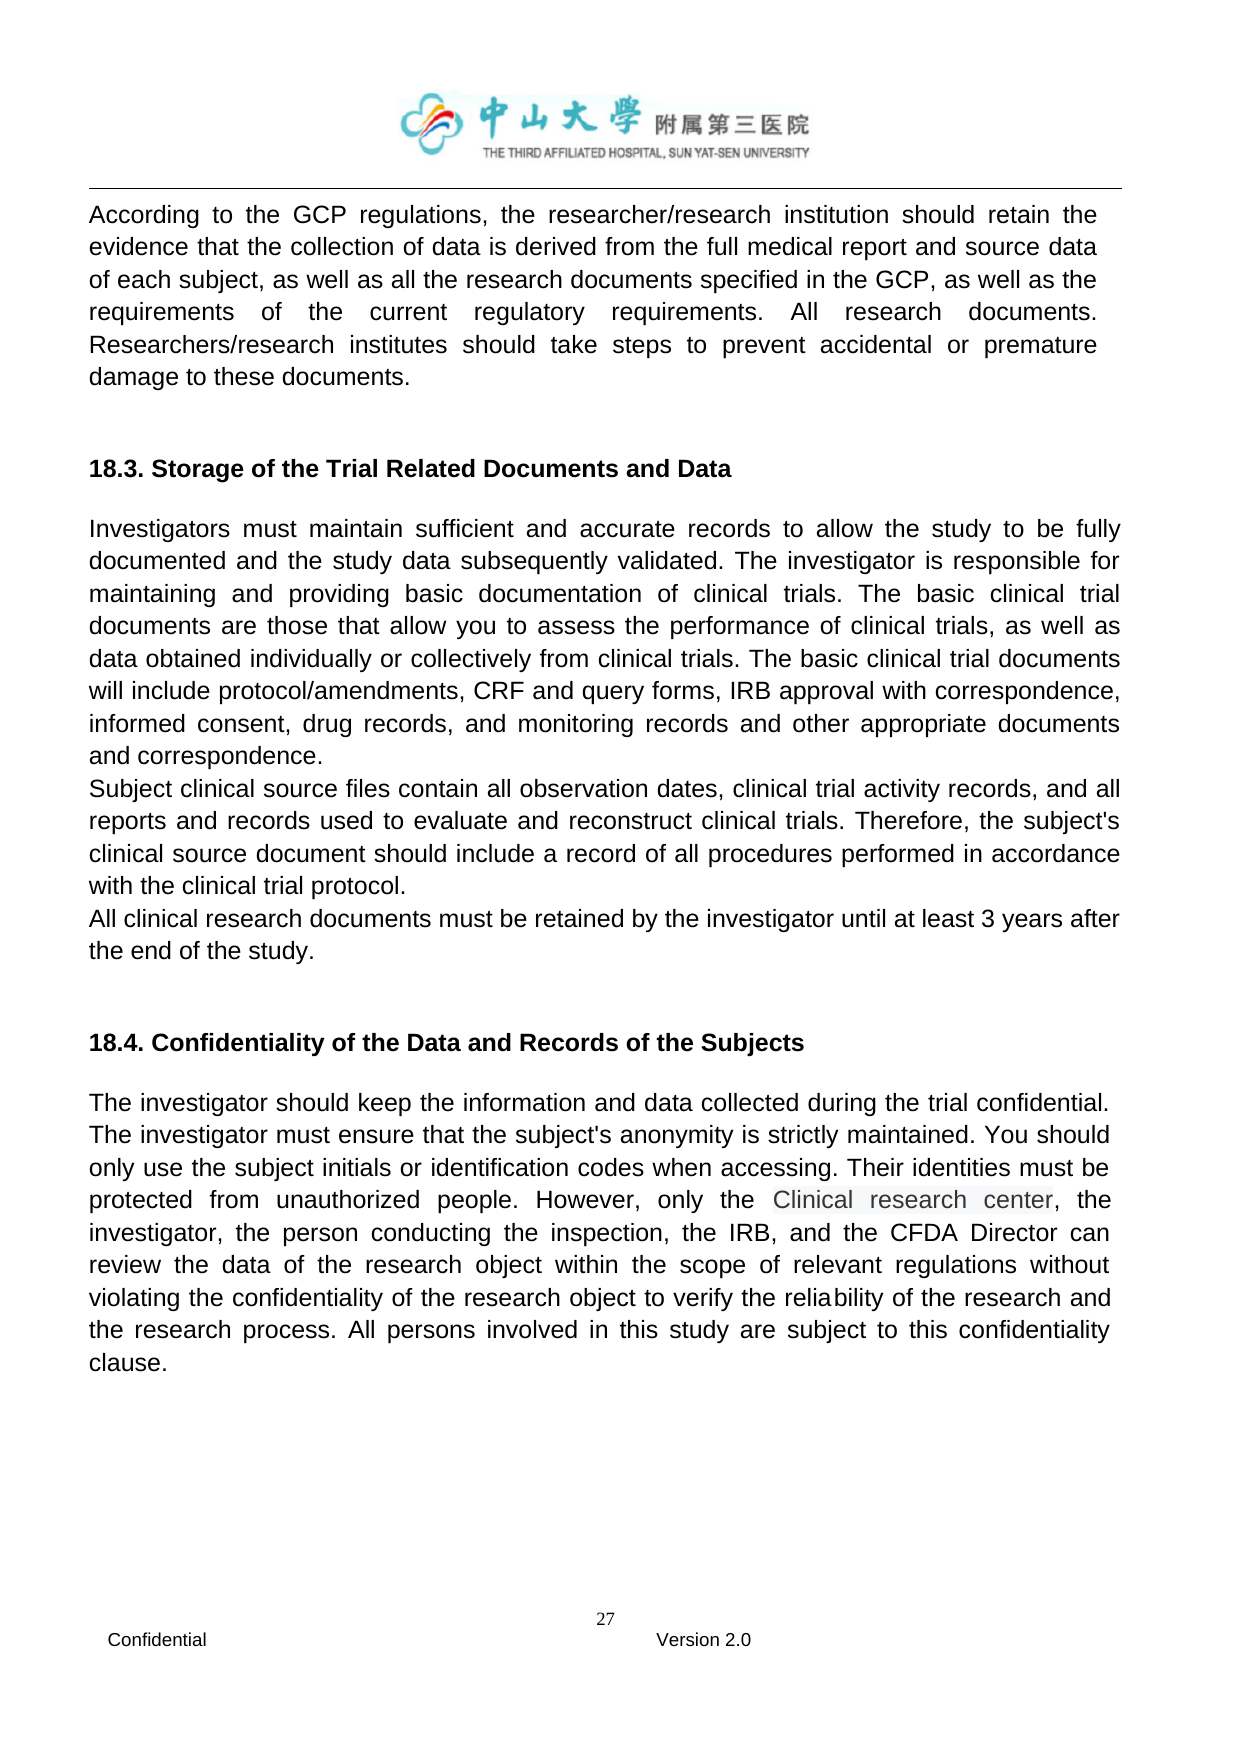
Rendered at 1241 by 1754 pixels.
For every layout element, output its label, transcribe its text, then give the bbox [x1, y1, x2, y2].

text Investigators must maintain sufficient and accurate records to allow the study to be fully documented and the study data subsequently validated. The investigator is responsible for maintaining and providing basic documentation of clinical trials. The basic clinical trial documents are those that allow you to assess the performance of clinical trials, as well as data obtained individually or collectively from clinical trials. The basic clinical trial documents will include protocol/amendments, CRF and query forms, IRB approval with correspondence, informed consent, drug records, and monitoring records and other appropriate documents and correspondence. [89, 512, 1122, 772]
text Subject clinical source files contain all observation dates, clinical trial activity records, and all reports and records used to evaluate and reconstruct clinical trials. Therefore, the subject's clinical source document should include a record of all procedures performed in accordance with the clinical trial protocol. [89, 772, 1122, 902]
text All clinical research documents must be retained by the investigator until at least 3 years after the end of the study. [89, 902, 1122, 967]
text According to the GCP regulations, the researcher/research institution should retain the evidence that the collection of data is derived from the full medical report and source data of each subject, as well as all the research documents specified in the GCP, as well as the requirements of the current regulatory requirements. All research documents. Researchers/research institutes should take steps to prevent accidental or premature damage to these documents. [89, 198, 1099, 393]
picture [396, 88, 814, 164]
subtitle 18.4. Confidentiality of the Data and Records of the Subjects [89, 1027, 1122, 1059]
subtitle 18.3. Storage of the Trial Related Documents and Data [89, 452, 1122, 485]
text The investigator should keep the information and data collected during the trial confidential. The investigator must ensure that the subject's anonymity is strictly maintained. You should only use the subject initials or identification codes when accessing. Their identities must be protected from unauthorized people. However, only the Clinical research center, the investigator, the person conducting the inspection, the IRB, and the CFDA Director can review the data of the research object within the scope of relevant regulations without violating the confidentiality of the research object to verify the reliability of the research and the research process. All persons involved in this study are subject to this confidentiality clause. [89, 1086, 1112, 1379]
